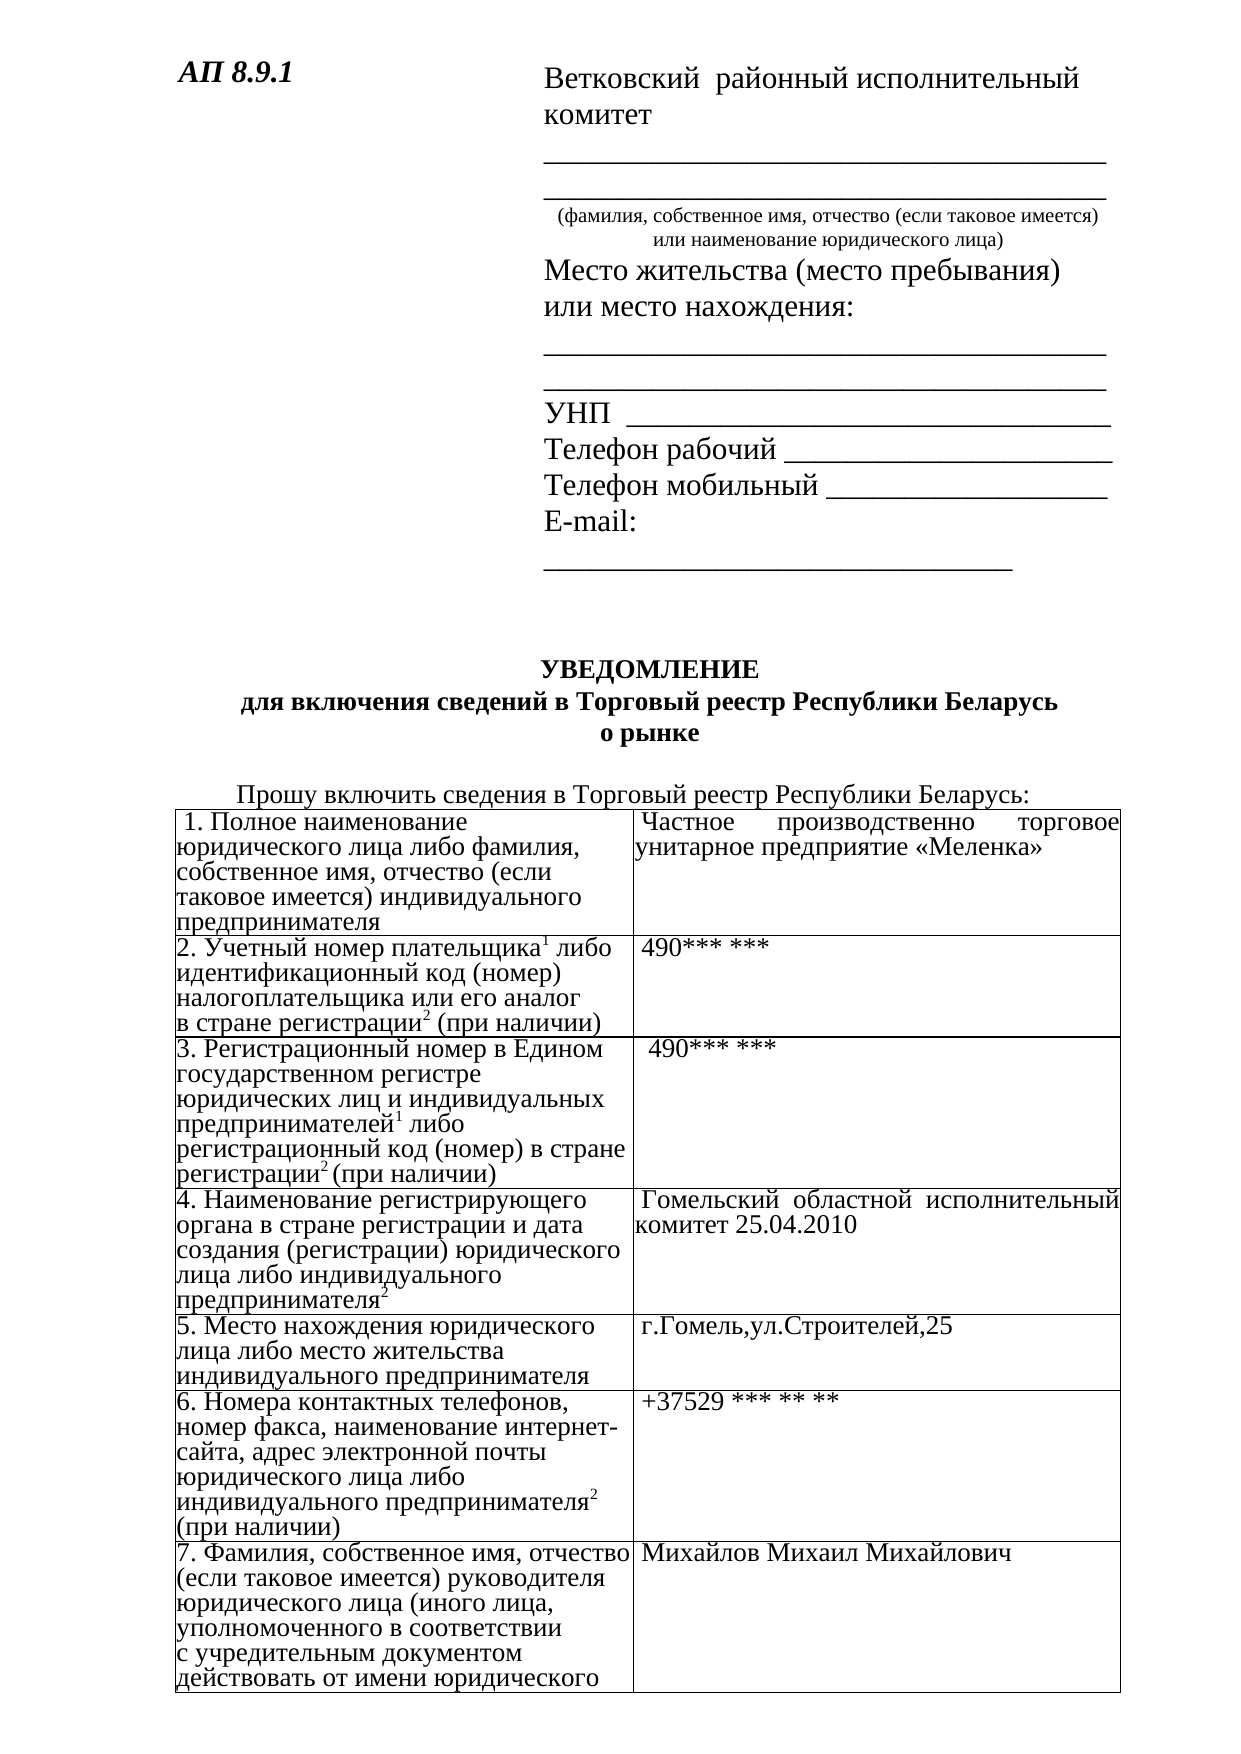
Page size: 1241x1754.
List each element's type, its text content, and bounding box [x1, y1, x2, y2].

table_cell 490*** *** [634, 936, 1120, 1036]
text Прошу включить сведения в Торговый реестр Республики Беларусь: [177, 778, 1122, 809]
text УВЕДОМЛЕНИЕ для включения сведений в Торговый реестр Республики Беларусь о рынке [177, 653, 1122, 747]
table_header 1. Полное наименование юридического лица либо фамилия, собственное имя, отчество (если таковое имеется) индивидуального предпринимателя [176, 810, 633, 935]
table_cell Гомельский областной исполнительный комитет 25.04.2010 [634, 1189, 1120, 1313]
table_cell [176, 1542, 633, 1692]
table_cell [634, 1542, 1120, 1692]
table_cell 2. Учетный номер плательщика1 либо идентификационный код (номер) налогоплательщика или его аналог в стране регистрации2 (при наличии) [176, 936, 633, 1036]
table_cell 490*** *** [634, 1038, 1120, 1187]
table_cell 3. Регистрационный номер в Едином государственном регистре юридических лиц и индивидуальных предпринимателей1 либо регистрационный код (номер) в стране регистрации2 (при наличии) [176, 1038, 633, 1187]
table_cell 5. Место нахождения юридического лица либо место жительства индивидуального предпринимателя [176, 1315, 633, 1389]
table_header Частное производственно торговое унитарное предприятие «Меленка» [634, 810, 1120, 935]
table_cell +37529 *** ** ** [634, 1391, 1120, 1541]
table_header Ветковский районный исполнительный комитет ____________________________________ ____________________________________ (фамилия, собственное имя, отчество (если таковое имеется) или наименование юридического лица) Место жительства (место пребывания) или место нахождения: ____________________________________ ____________________________________ УНП _______________________________ Телефон рабочий _____________________ Телефон мобильный __________________ E-mail: ______________________________ [543, 59, 1113, 624]
table_header АП 8.9.1 [178, 59, 543, 624]
table_cell г.Гомель,ул.Строителей,25 [634, 1315, 1120, 1389]
table_cell 6. Номера контактных телефонов, номер факса, наименование интернет-сайта, адрес электронной почты юридического лица либо индивидуального предпринимателя2 (при наличии) [176, 1391, 633, 1541]
table_cell 4. Наименование регистрирующего органа в стране регистрации и дата создания (регистрации) юридического лица либо индивидуального предпринимателя2 [176, 1189, 633, 1313]
